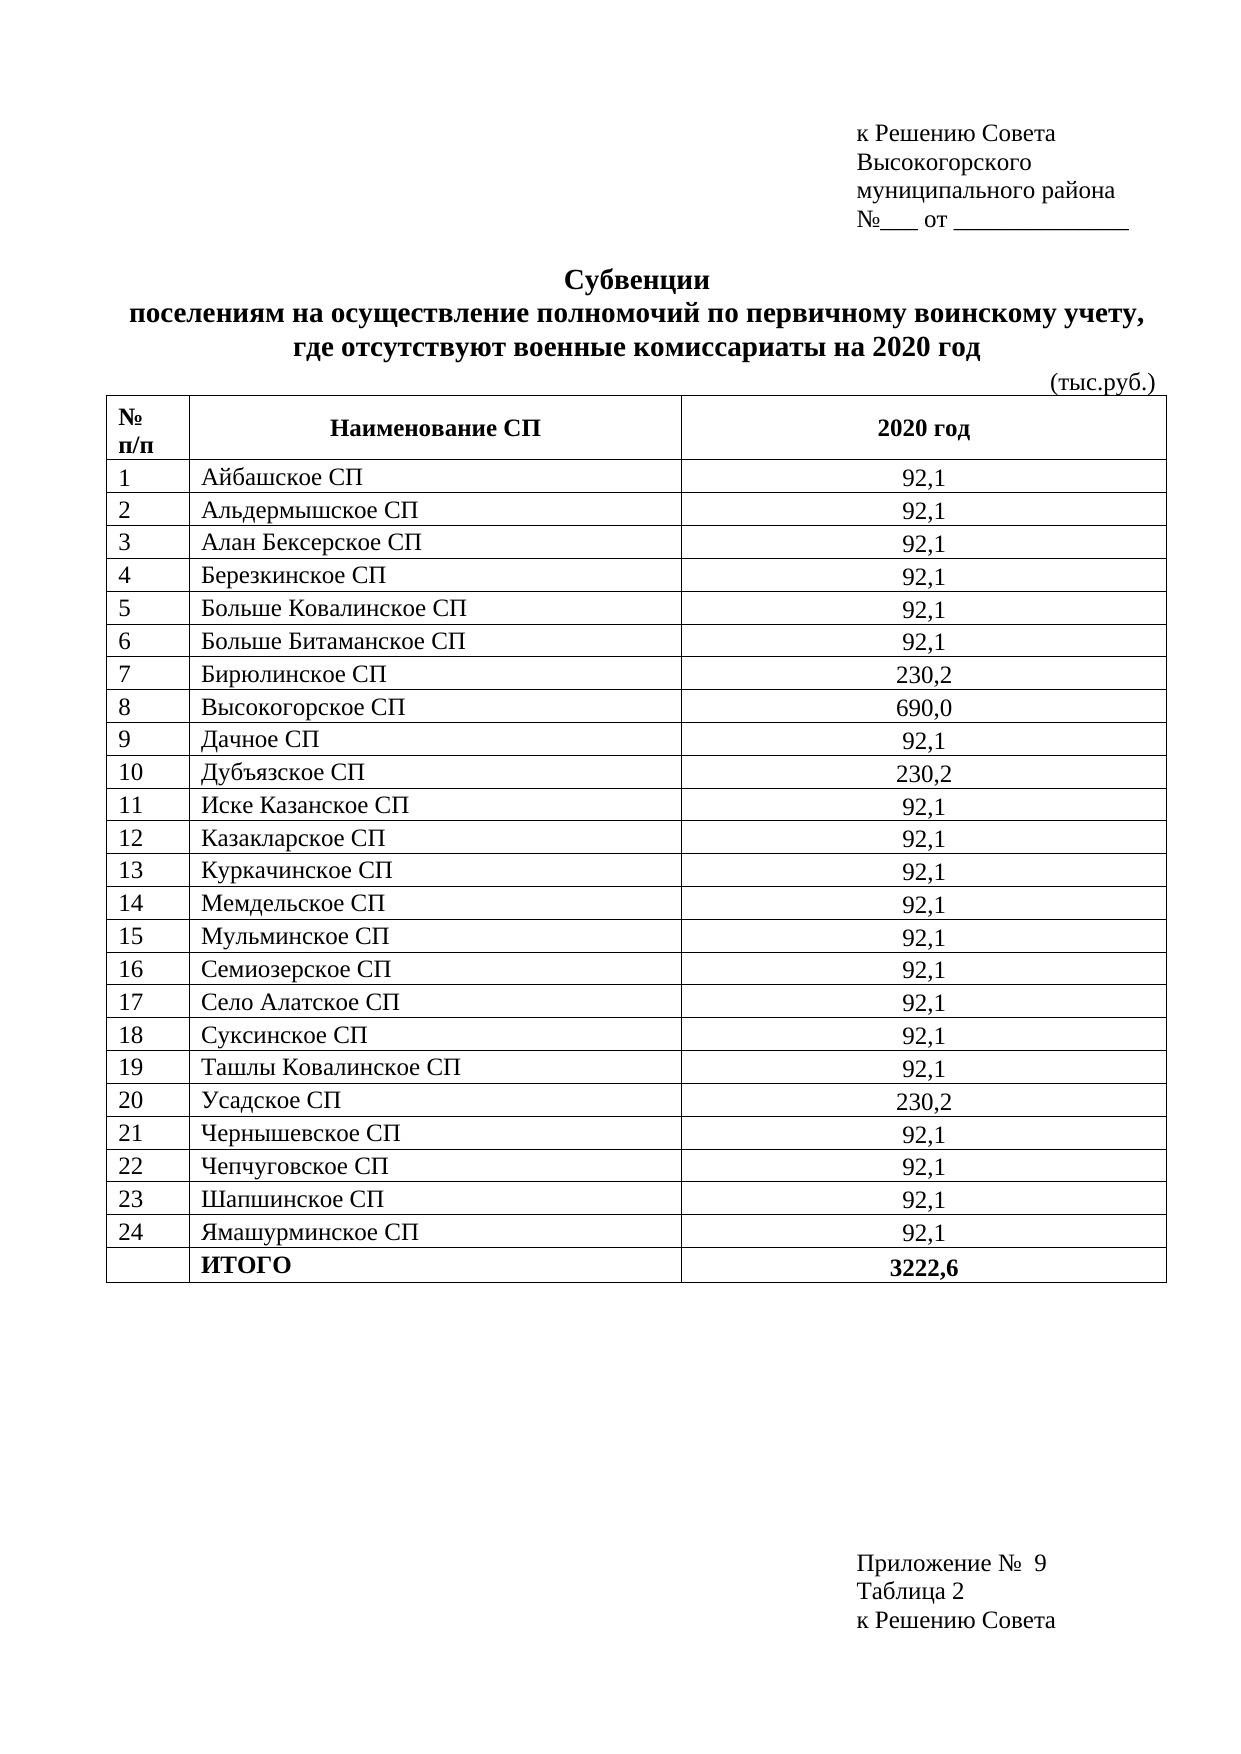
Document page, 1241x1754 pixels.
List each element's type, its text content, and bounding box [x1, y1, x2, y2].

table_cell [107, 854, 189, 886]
text к Решению Совета [118, 118, 1181, 147]
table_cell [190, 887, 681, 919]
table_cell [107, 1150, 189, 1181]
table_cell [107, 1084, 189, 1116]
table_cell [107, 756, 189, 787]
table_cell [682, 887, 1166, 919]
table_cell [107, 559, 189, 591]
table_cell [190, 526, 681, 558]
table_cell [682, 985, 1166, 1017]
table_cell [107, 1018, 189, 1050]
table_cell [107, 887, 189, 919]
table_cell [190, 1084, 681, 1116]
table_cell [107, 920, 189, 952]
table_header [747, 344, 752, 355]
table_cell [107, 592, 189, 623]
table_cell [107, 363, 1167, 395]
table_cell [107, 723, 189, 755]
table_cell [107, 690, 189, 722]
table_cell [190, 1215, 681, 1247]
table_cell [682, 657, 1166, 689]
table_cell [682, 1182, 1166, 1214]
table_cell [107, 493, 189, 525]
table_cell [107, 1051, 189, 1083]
text Таблица 2 [118, 1576, 1181, 1605]
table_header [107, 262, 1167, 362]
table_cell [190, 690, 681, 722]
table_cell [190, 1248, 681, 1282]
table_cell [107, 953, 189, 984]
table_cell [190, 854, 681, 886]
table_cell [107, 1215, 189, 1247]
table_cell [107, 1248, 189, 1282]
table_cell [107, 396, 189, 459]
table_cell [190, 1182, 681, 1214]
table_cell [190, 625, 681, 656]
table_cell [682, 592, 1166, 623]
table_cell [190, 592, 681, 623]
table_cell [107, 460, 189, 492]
text к Решению Совета [118, 1605, 1181, 1634]
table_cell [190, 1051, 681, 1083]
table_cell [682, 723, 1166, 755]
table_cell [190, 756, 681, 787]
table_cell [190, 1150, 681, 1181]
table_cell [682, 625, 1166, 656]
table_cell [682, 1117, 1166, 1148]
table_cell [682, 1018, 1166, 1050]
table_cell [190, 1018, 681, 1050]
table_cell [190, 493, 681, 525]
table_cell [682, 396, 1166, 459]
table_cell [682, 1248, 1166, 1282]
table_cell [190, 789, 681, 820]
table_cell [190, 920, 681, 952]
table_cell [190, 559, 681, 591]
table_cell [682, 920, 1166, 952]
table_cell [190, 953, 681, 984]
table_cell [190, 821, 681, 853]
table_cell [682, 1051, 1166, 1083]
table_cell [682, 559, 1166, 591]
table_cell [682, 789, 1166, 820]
text №___ от ______________ [118, 204, 1181, 233]
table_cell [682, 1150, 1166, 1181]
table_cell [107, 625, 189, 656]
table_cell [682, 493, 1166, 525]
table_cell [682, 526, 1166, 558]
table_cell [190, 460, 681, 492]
text муниципального района [118, 176, 1181, 204]
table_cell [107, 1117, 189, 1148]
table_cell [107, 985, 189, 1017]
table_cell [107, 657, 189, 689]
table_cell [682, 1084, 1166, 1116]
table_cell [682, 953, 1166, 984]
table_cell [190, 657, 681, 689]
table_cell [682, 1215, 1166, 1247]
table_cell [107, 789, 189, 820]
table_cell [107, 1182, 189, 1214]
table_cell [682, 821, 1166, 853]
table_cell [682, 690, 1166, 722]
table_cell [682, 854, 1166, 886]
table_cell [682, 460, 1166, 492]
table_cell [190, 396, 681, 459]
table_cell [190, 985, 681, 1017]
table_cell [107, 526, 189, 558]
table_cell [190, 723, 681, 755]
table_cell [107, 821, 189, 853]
text Высокогорского [118, 147, 1181, 176]
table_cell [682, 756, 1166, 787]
text Приложение № 9 [118, 1548, 1181, 1576]
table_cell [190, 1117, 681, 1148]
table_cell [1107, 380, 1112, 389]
